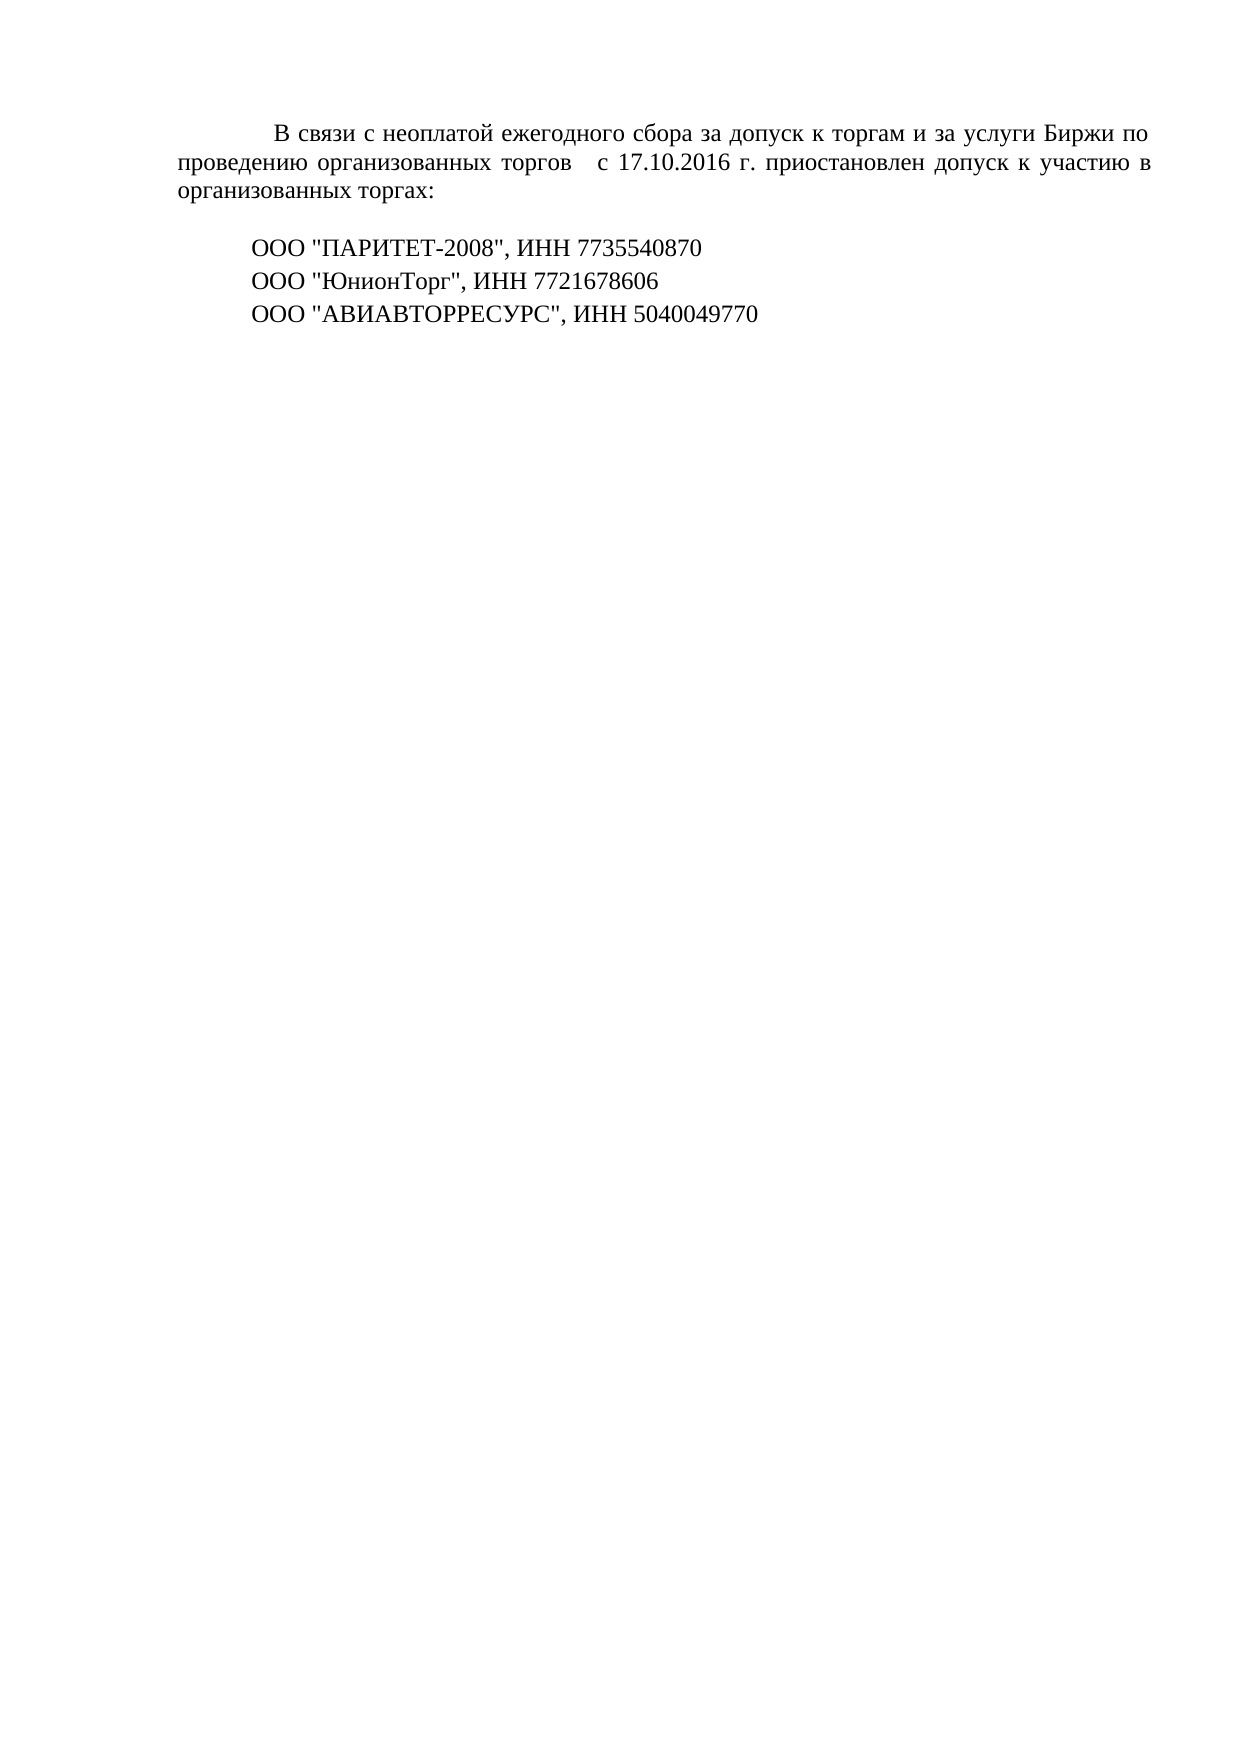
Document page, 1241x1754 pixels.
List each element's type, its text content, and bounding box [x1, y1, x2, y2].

text ООО "ПАРИТЕТ-2008", ИНН 7735540870 [251, 233, 1152, 262]
text ООО "АВИАВТОРРЕСУРС", ИНН 5040049770 [251, 299, 1152, 328]
text В связи с неоплатой ежегодного cбора за допуск к торгам и за услуги Биржи по проведению организованных торгов с 17.10.2016 г. приостановлен допуск к участию в организованных торгах: [177, 118, 1152, 204]
text ООО "ЮнионТорг", ИНН 7721678606 [251, 266, 1152, 295]
